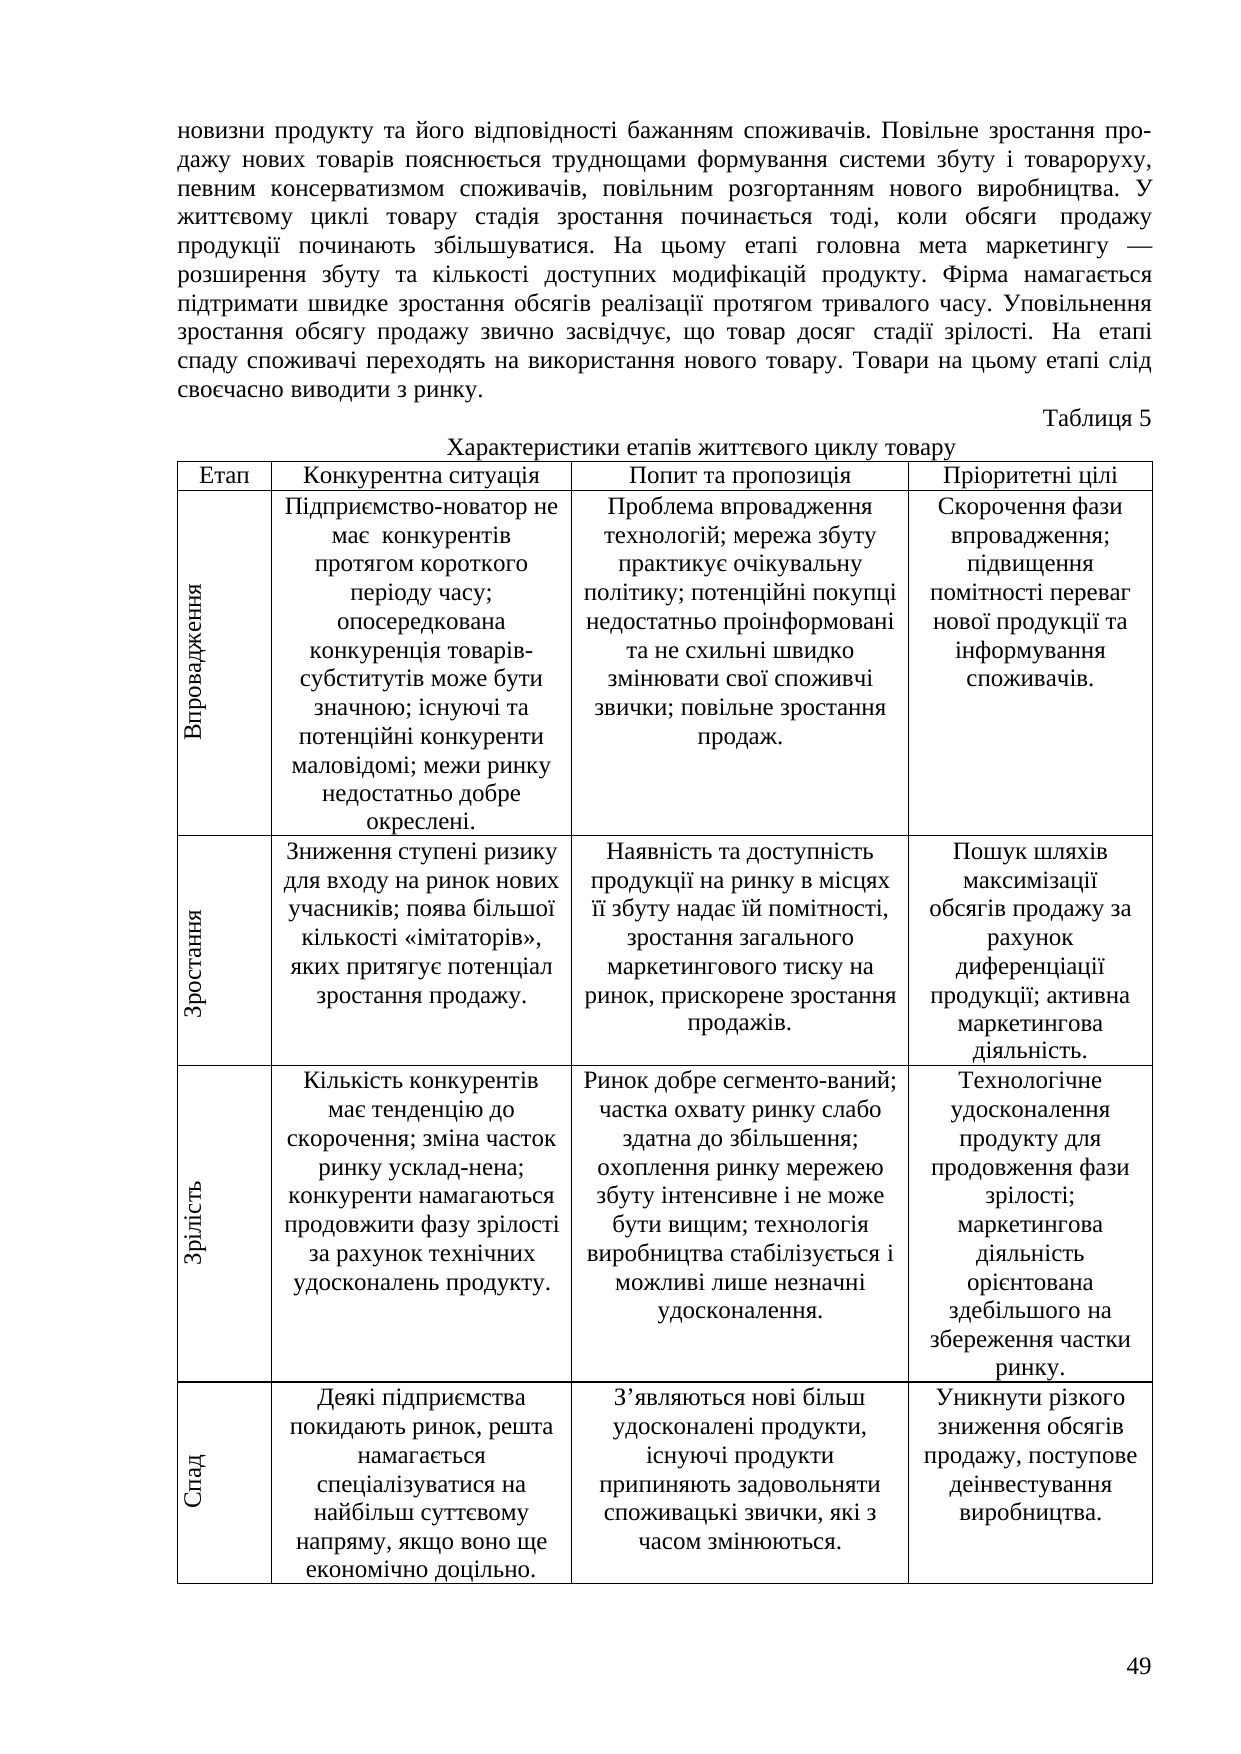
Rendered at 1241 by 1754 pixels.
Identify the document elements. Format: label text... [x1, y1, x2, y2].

table_cell Уникнути різкого зниження обсягів продажу, поступове деінвестування виробництва. [909, 1383, 1152, 1583]
table_cell Кількість конкурентів має тенденцію до скорочення; зміна часток ринку усклад-нена; конкуренти намагаються продовжити фазу зрілості за рахунок технічних удосконалень продукту. [272, 1066, 571, 1381]
table_cell Зрілість [178, 1066, 271, 1381]
table_header Пріоритетні цілі [909, 462, 1152, 490]
table_header Попит та пропозиція [572, 462, 908, 490]
table_cell Зростання [178, 836, 271, 1064]
table_cell З’являються нові більш удосконалені продукти, існуючі продукти припиняють задовольняти споживацькі звички, які з часом змінюються. [572, 1383, 908, 1583]
table_cell Наявність та доступність продукції на ринку в місцях її збуту надає їй помітності, зростання загального маркетингового тиску на ринок, прискорене зростання продажів. [572, 836, 908, 1064]
table_header Етап [178, 462, 271, 490]
table_cell Ринок добре сегменто-ваний; частка охвату ринку слабо здатна до збільшення; охоплення ринку мережею збуту інтенсивне і не може бути вищим; технологія виробництва стабілізується і можливі лише незначні удосконалення. [572, 1066, 908, 1381]
table_cell Скорочення фази впровадження; підвищення помітності переваг нової продукції та інформування споживачів. [909, 491, 1152, 835]
table_cell Спад [178, 1383, 271, 1583]
text Таблиця 5 [1039, 403, 1155, 431]
text Характеристики етапів життєвого циклу товару [248, 432, 1155, 460]
table_cell Деякі підприємства покидають ринок, решта намагається спеціалізуватися на найбільш суттєвому напряму, якщо воно ще економічно доцільно. [272, 1383, 571, 1583]
table_header Конкурентна ситуація [272, 462, 571, 490]
table_cell Зниження ступені ризику для входу на ринок нових учасників; поява більшої кількості «імітаторів», яких притягує потенціал зростання продажу. [272, 836, 571, 1064]
table_cell Впровадження [178, 491, 271, 835]
table_cell Підприємство-новатор не має конкурентів протягом короткого періоду часу; опосередкована конкуренція товарів- субститутів може бути значною; існуючі та потенційні конкуренти маловідомі; межи ринку недостатньо добре окреслені. [272, 491, 571, 835]
table_cell Пошук шляхів максимізації обсягів продажу за рахунок диференціації продукції; активна маркетингова діяльність. [909, 836, 1152, 1064]
table_cell Проблема впровадження технологій; мережа збуту практикує очікувальну політику; потенційні покупці недостатньо проінформовані та не схильні швидко змінювати свої споживчі звички; повільне зростання продаж. [572, 491, 908, 835]
table_cell Технологічне удосконалення продукту для продовження фази зрілості; маркетингова діяльність орієнтована здебільшого на збереження частки ринку. [909, 1066, 1152, 1381]
text новизни продукту та його відповідності бажанням споживачів. Повільне зростання про- дажу нових товарів пояснюється труднощами формування системи збуту і товароруху, певним консерватизмом споживачів, повільним розгортанням нового виробництва. У життєвому циклі товару стадія зростання починається тоді, коли обсяги продажу продукції починають збільшуватися. На цьому етапі головна мета маркетингу — розширення збуту та кількості доступних модифікацій продукту. Фірма намагається підтримати швидке зростання обсягів реалізації протягом тривалого часу. Уповільнення зростання обсягу продажу звично засвідчує, що товар досяг стадії зрілості. На етапі спаду споживачі переходять на використання нового товару. Товари на цьому етапі слід своєчасно виводити з ринку. [177, 115, 1153, 403]
